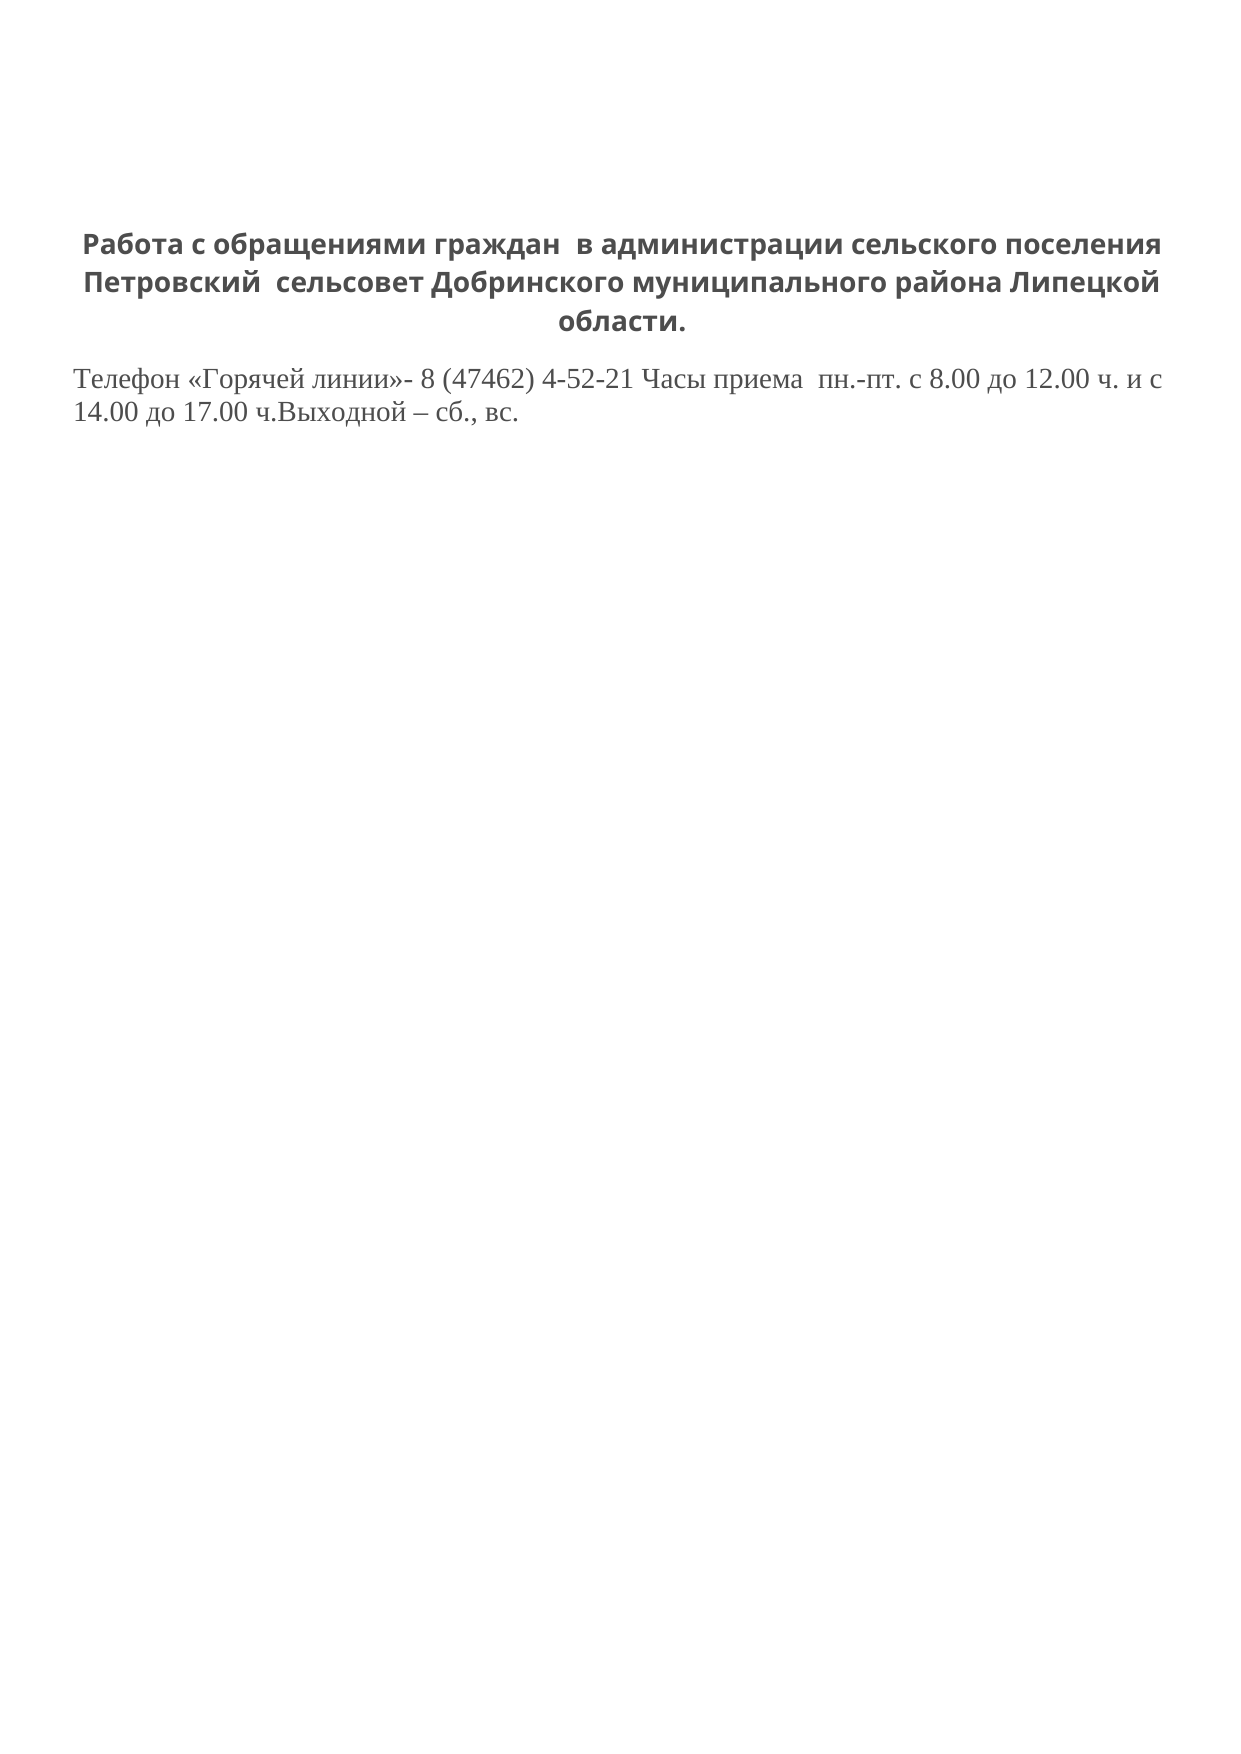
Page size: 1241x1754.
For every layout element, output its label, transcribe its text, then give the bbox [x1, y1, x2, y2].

text Работа с обращениями граждан в администрации сельского поселения Петровский сельсовет Добринского муниципального района Липецкой области. [73, 224, 1171, 339]
text Телефон «Горячей линии»- 8 (47462) 4-52-21 Часы приема пн.-пт. с 8.00 до 12.00 ч. и с 14.00 до 17.00 ч.Выходной – сб., вс. [73, 361, 1171, 478]
